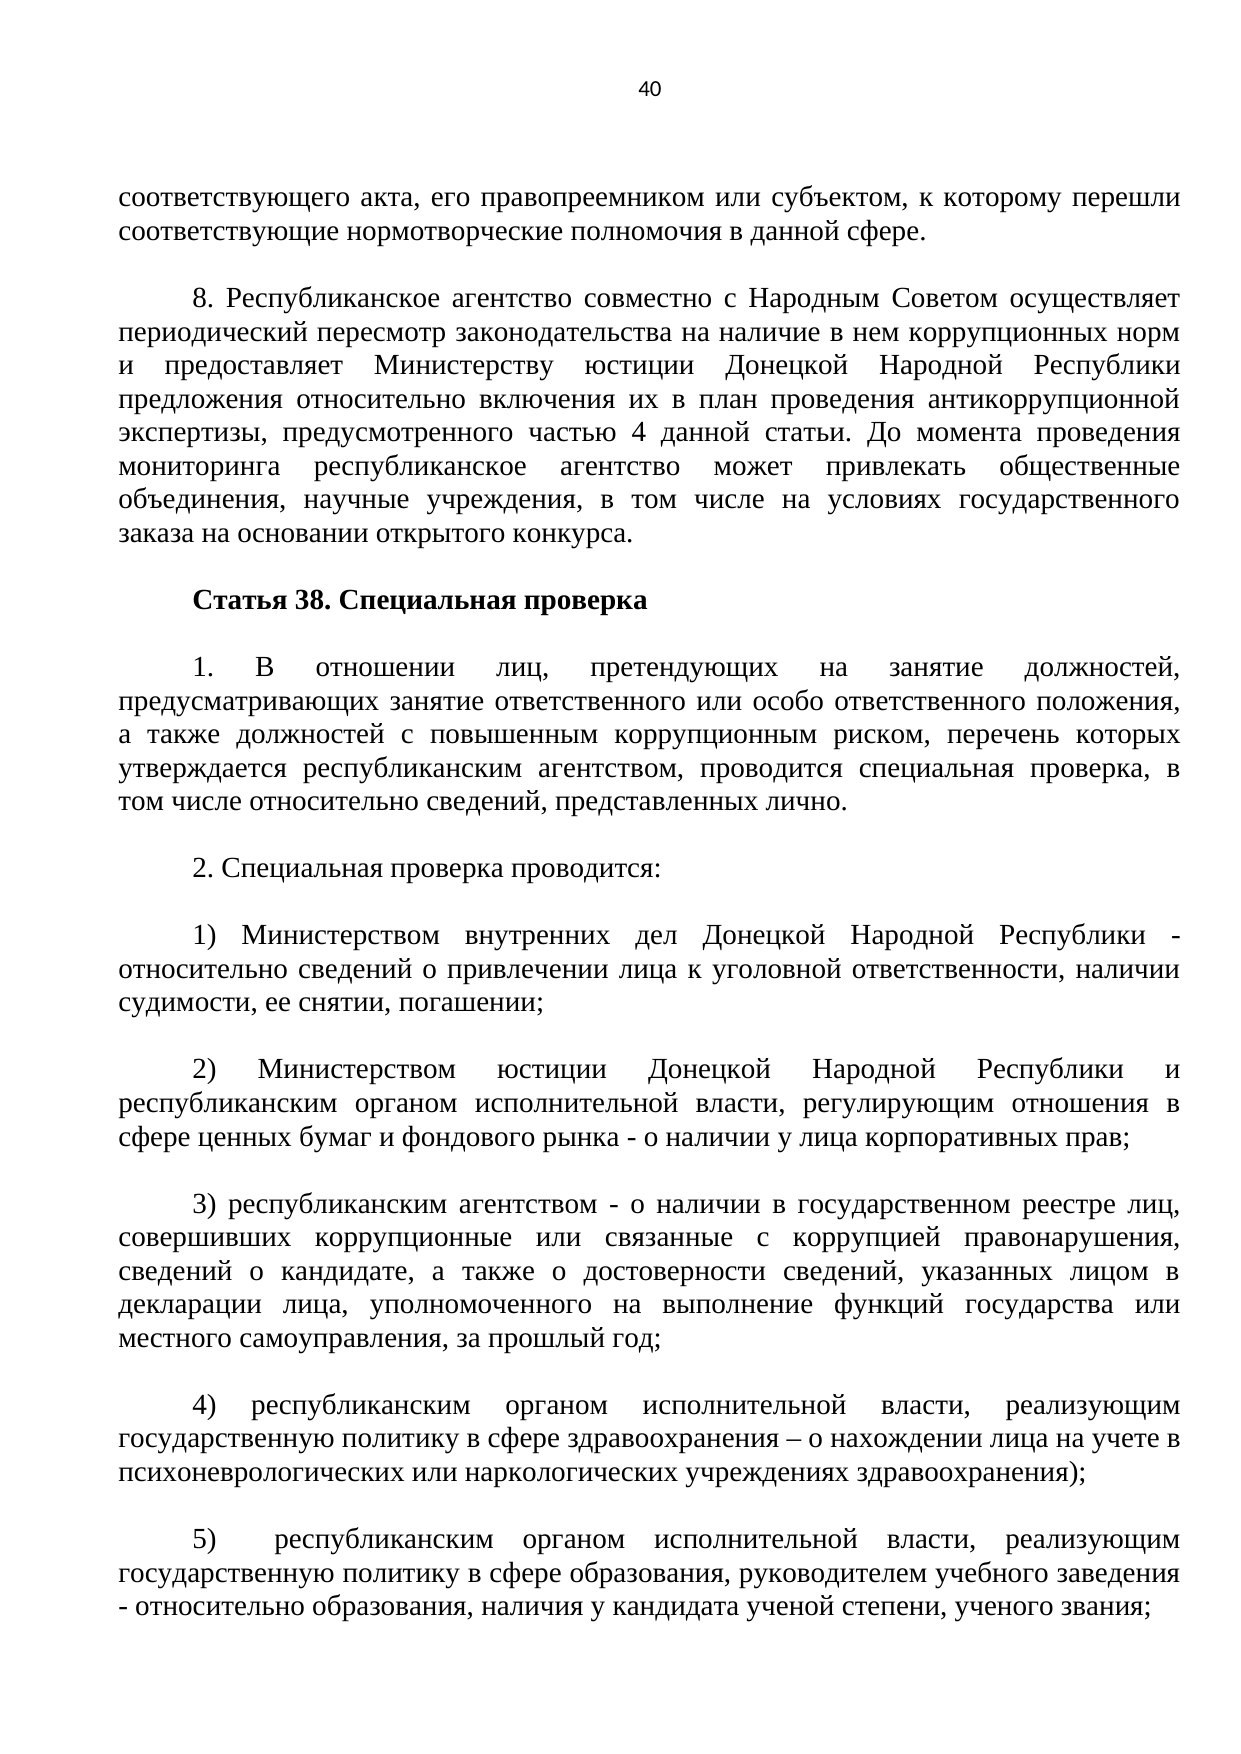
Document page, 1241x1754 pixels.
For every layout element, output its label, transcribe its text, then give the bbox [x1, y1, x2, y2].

text 4) республиканским органом исполнительной власти, реализующим государственную политику в сфере здравоохранения – о нахождении лица на учете в психоневрологических или наркологических учреждениях здравоохранения); [118, 1387, 1181, 1488]
text Статья 38. Специальная проверка [118, 582, 1181, 616]
text 5) республиканским органом исполнительной власти, реализующим государственную политику в сфере образования, руководителем учебного заведения - относительно образования, наличия у кандидата ученой степени, ученого звания; [118, 1521, 1181, 1622]
text 8. Республиканское агентство совместно с Народным Советом осуществляет периодический пересмотр законодательства на наличие в нем коррупционных норм и предоставляет Министерству юстиции Донецкой Народной Республики предложения относительно включения их в план проведения антикоррупционной экспертизы, предусмотренного частью 4 данной статьи. До момента проведения мониторинга республиканское агентство может привлекать общественные объединения, научные учреждения, в том числе на условиях государственного заказа на основании открытого конкурса. [118, 280, 1181, 548]
text 1) Министерством внутренних дел Донецкой Народной Республики - относительно сведений о привлечении лица к уголовной ответственности, наличии судимости, ее снятии, погашении; [118, 917, 1181, 1018]
text 1. В отношении лиц, претендующих на занятие должностей, предусматривающих занятие ответственного или особо ответственного положения, а также должностей с повышенным коррупционным риском, перечень которых утверждается республиканским агентством, проводится специальная проверка, в том числе относительно сведений, представленных лично. [118, 649, 1181, 817]
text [118, 179, 1181, 247]
text 2. Специальная проверка проводится: [118, 850, 1181, 884]
text 3) республиканским агентством - о наличии в государственном реестре лиц, совершивших коррупционные или связанные с коррупцией правонарушения, сведений о кандидате, а также о достоверности сведений, указанных лицом в декларации лица, уполномоченного на выполнение функций государства или местного самоуправления, за прошлый год; [118, 1186, 1181, 1353]
text 2) Министерством юстиции Донецкой Народной Республики и республиканским органом исполнительной власти, регулирующим отношения в сфере ценных бумаг и фондового рынка - о наличии у лица корпоративных прав; [118, 1052, 1181, 1152]
